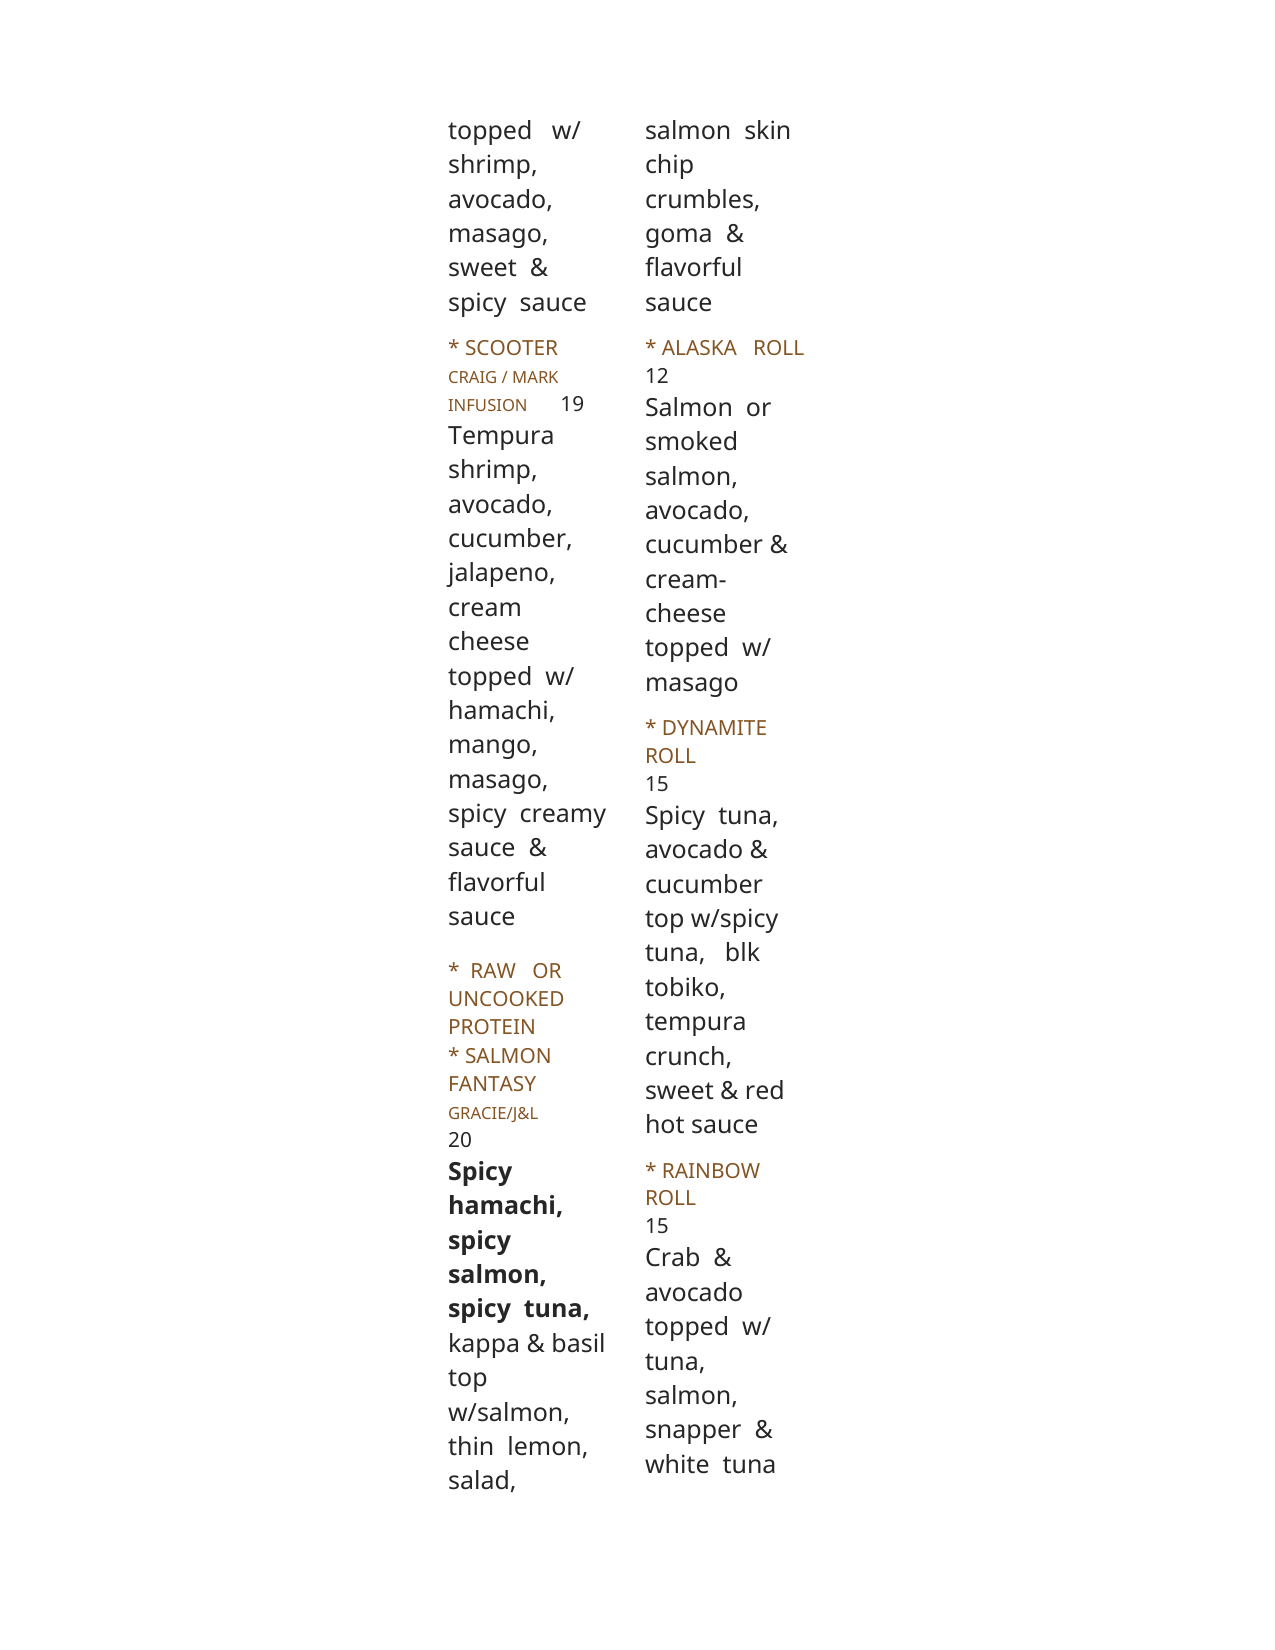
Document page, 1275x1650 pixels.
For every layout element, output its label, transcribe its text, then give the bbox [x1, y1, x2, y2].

text Tempura shrimp, avocado, cucumber, jalapeno, cream cheese topped w/ hamachi, mango, masago, spicy creamy sauce & flavorful sauce [448, 418, 607, 933]
text Spicy tuna, avocado & cucumber top w/spicy tuna, blk tobiko, tempura crunch, sweet & red hot sauce [645, 798, 804, 1141]
text * Rainbow Roll 15 [645, 1156, 814, 1240]
text * Dynamite Roll 15 [645, 713, 814, 798]
text * scooter craig / mark infusion 19 [448, 333, 618, 417]
text Spicy hamachi, spicy salmon, spicy tuna, kappa & basil top w/salmon, thin lemon, salad, salmon skin chip crumbles, goma & flavorful sauce [645, 112, 804, 318]
text * Alaska Roll 12 [645, 333, 814, 389]
text * salmon fantasy Gracie/J&L 20 [448, 1041, 618, 1153]
text * Raw or Uncooked protein [448, 956, 618, 1041]
text Crab & avocado topped w/ tuna, salmon, snapper & white tuna [645, 1240, 804, 1480]
text Spicy hamachi, spicy salmon, spicy tuna, kappa & basil top w/salmon, thin lemon, salad, salmon skin chip crumbles, goma & flavorful sauce [448, 1153, 607, 1497]
text Salmon or smoked salmon, avocado, cucumber & cream-cheese topped w/ masago [645, 389, 804, 698]
text Spicy tuna, unagi, cucumber, jalapeno, topped w/ shrimp, avocado, masago, sweet & spicy sauce [448, 112, 607, 318]
